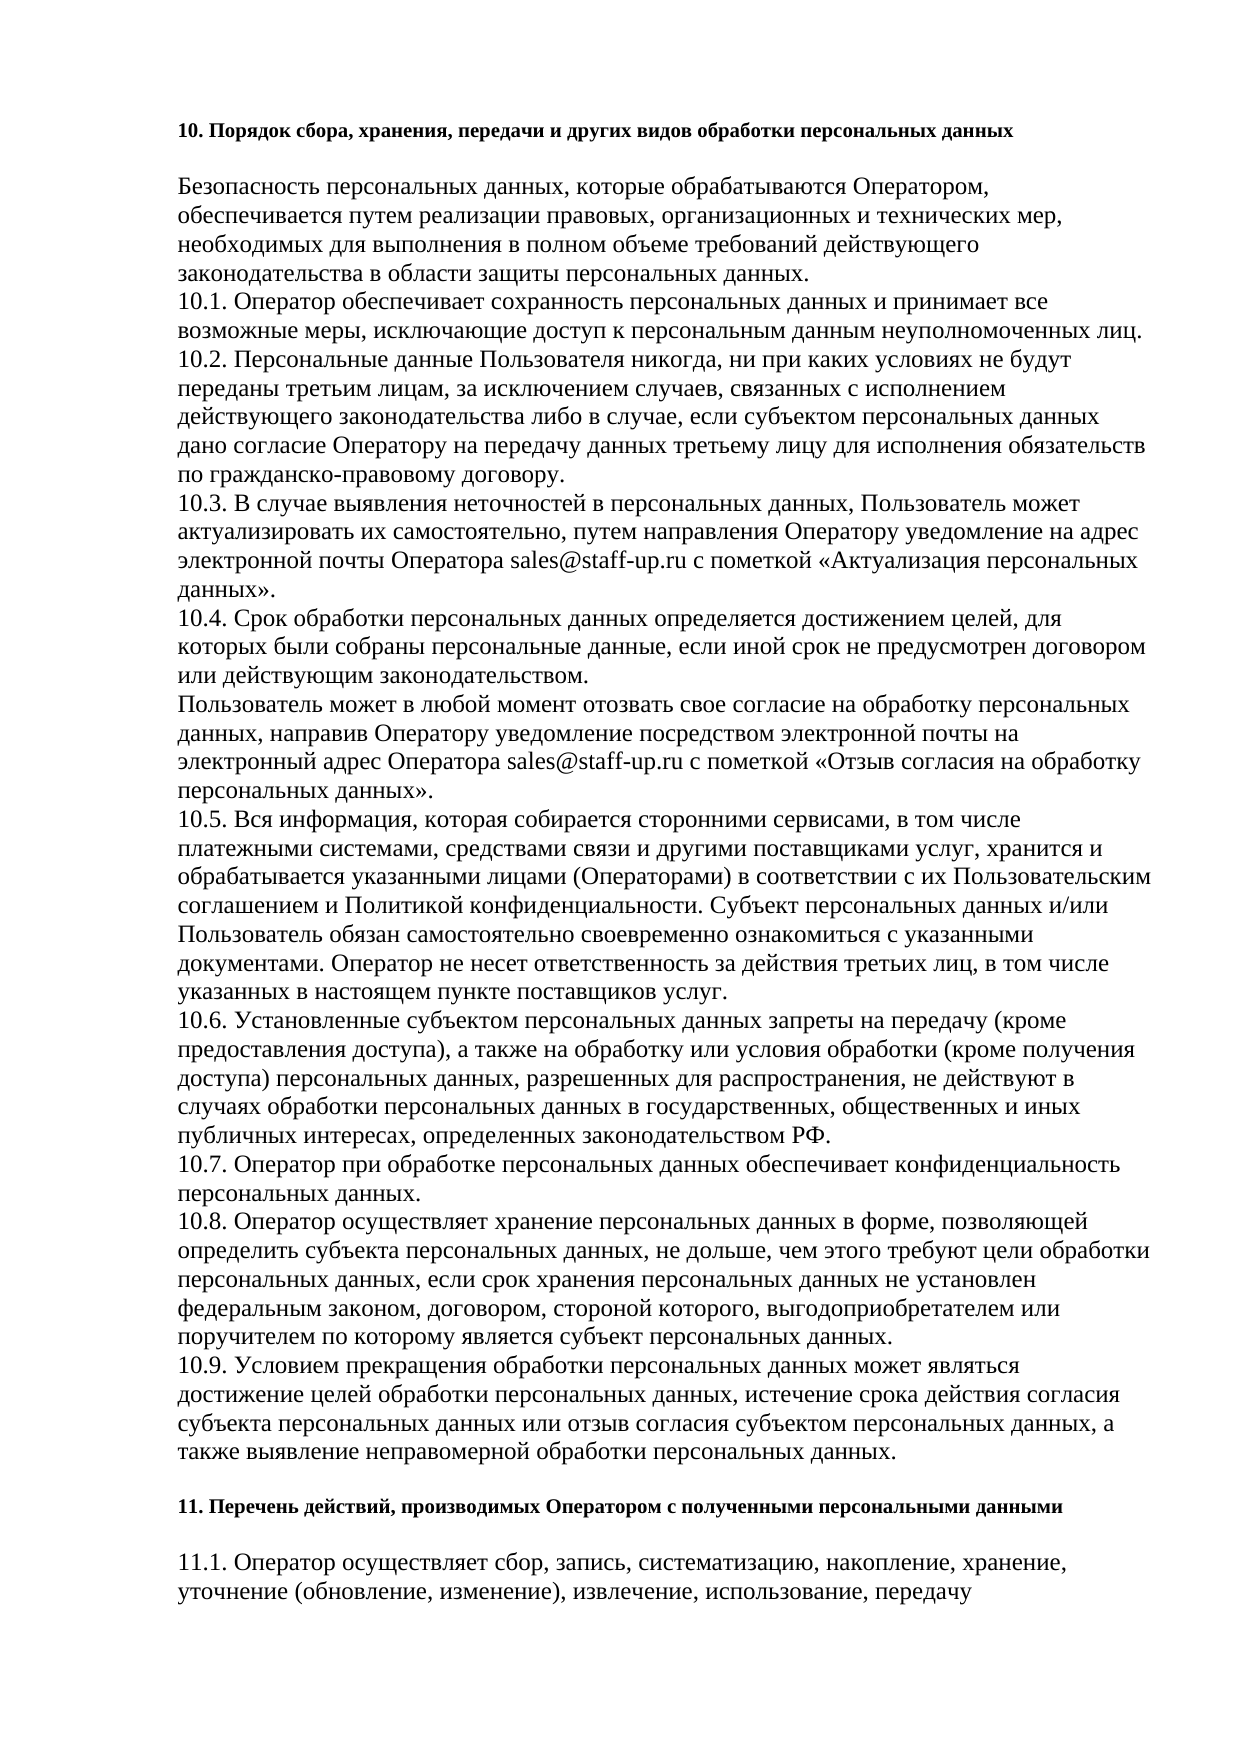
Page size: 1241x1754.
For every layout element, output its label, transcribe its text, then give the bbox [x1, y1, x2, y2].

text 10.1. Оператор обеспечивает сохранность персональных данных и принимает все возможные меры, исключающие доступ к персональным данным неуполномоченных лиц. [177, 286, 1152, 344]
text 10. Порядок сбора, хранения, передачи и других видов обработки персональных данных [177, 118, 1152, 142]
text 10.3. В случае выявления неточностей в персональных данных, Пользователь может актуализировать их самостоятельно, путем направления Оператору уведомление на адрес электронной почты Оператора sales@staff-up.ru с пометкой «Актуализация персональных данных». [177, 488, 1152, 603]
text 10.6. Установленные субъектом персональных данных запреты на передачу (кроме предоставления доступа), а также на обработку или условия обработки (кроме получения доступа) персональных данных, разрешенных для распространения, не действуют в случаях обработки персональных данных в государственных, общественных и иных публичных интересах, определенных законодательством РФ. [177, 1005, 1152, 1149]
text Безопасность персональных данных, которые обрабатываются Оператором, обеспечивается путем реализации правовых, организационных и технических мер, необходимых для выполнения в полном объеме требований действующего законодательства в области защиты персональных данных. [177, 171, 1152, 286]
text 10.4. Срок обработки персональных данных определяется достижением целей, для которых были собраны персональные данные, если иной срок не предусмотрен договором или действующим законодательством. Пользователь может в любой момент отозвать свое согласие на обработку персональных данных, направив Оператору уведомление посредством электронной почты на электронный адрес Оператора sales@staff-up.ru с пометкой «Отзыв согласия на обработку персональных данных». [177, 603, 1152, 804]
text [177, 1547, 1152, 1605]
text 10.7. Оператор при обработке персональных данных обеспечивает конфиденциальность персональных данных. [177, 1149, 1152, 1206]
text 10.2. Персональные данные Пользователя никогда, ни при каких условиях не будут переданы третьим лицам, за исключением случаев, связанных с исполнением действующего законодательства либо в случае, если субъектом персональных данных дано согласие Оператору на передачу данных третьему лицу для исполнения обязательств по гражданско-правовому договору. [177, 344, 1152, 488]
text 10.9. Условием прекращения обработки персональных данных может являться достижение целей обработки персональных данных, истечение срока действия согласия субъекта персональных данных или отзыв согласия субъектом персональных данных, а также выявление неправомерной обработки персональных данных. [177, 1350, 1152, 1465]
text 10.5. Вся информация, которая собирается сторонними сервисами, в том числе платежными системами, средствами связи и другими поставщиками услуг, хранится и обрабатывается указанными лицами (Операторами) в соответствии с их Пользовательским соглашением и Политикой конфиденциальности. Субъект персональных данных и/или Пользователь обязан самостоятельно своевременно ознакомиться с указанными документами. Оператор не несет ответственность за действия третьих лиц, в том числе указанных в настоящем пункте поставщиков услуг. [177, 804, 1152, 1005]
text 10.8. Оператор осуществляет хранение персональных данных в форме, позволяющей определить субъекта персональных данных, не дольше, чем этого требуют цели обработки персональных данных, если срок хранения персональных данных не установлен федеральным законом, договором, стороной которого, выгодоприобретателем или поручителем по которому является субъект персональных данных. [177, 1206, 1152, 1350]
text 11. Перечень действий, производимых Оператором с полученными персональными данными [177, 1494, 1152, 1518]
